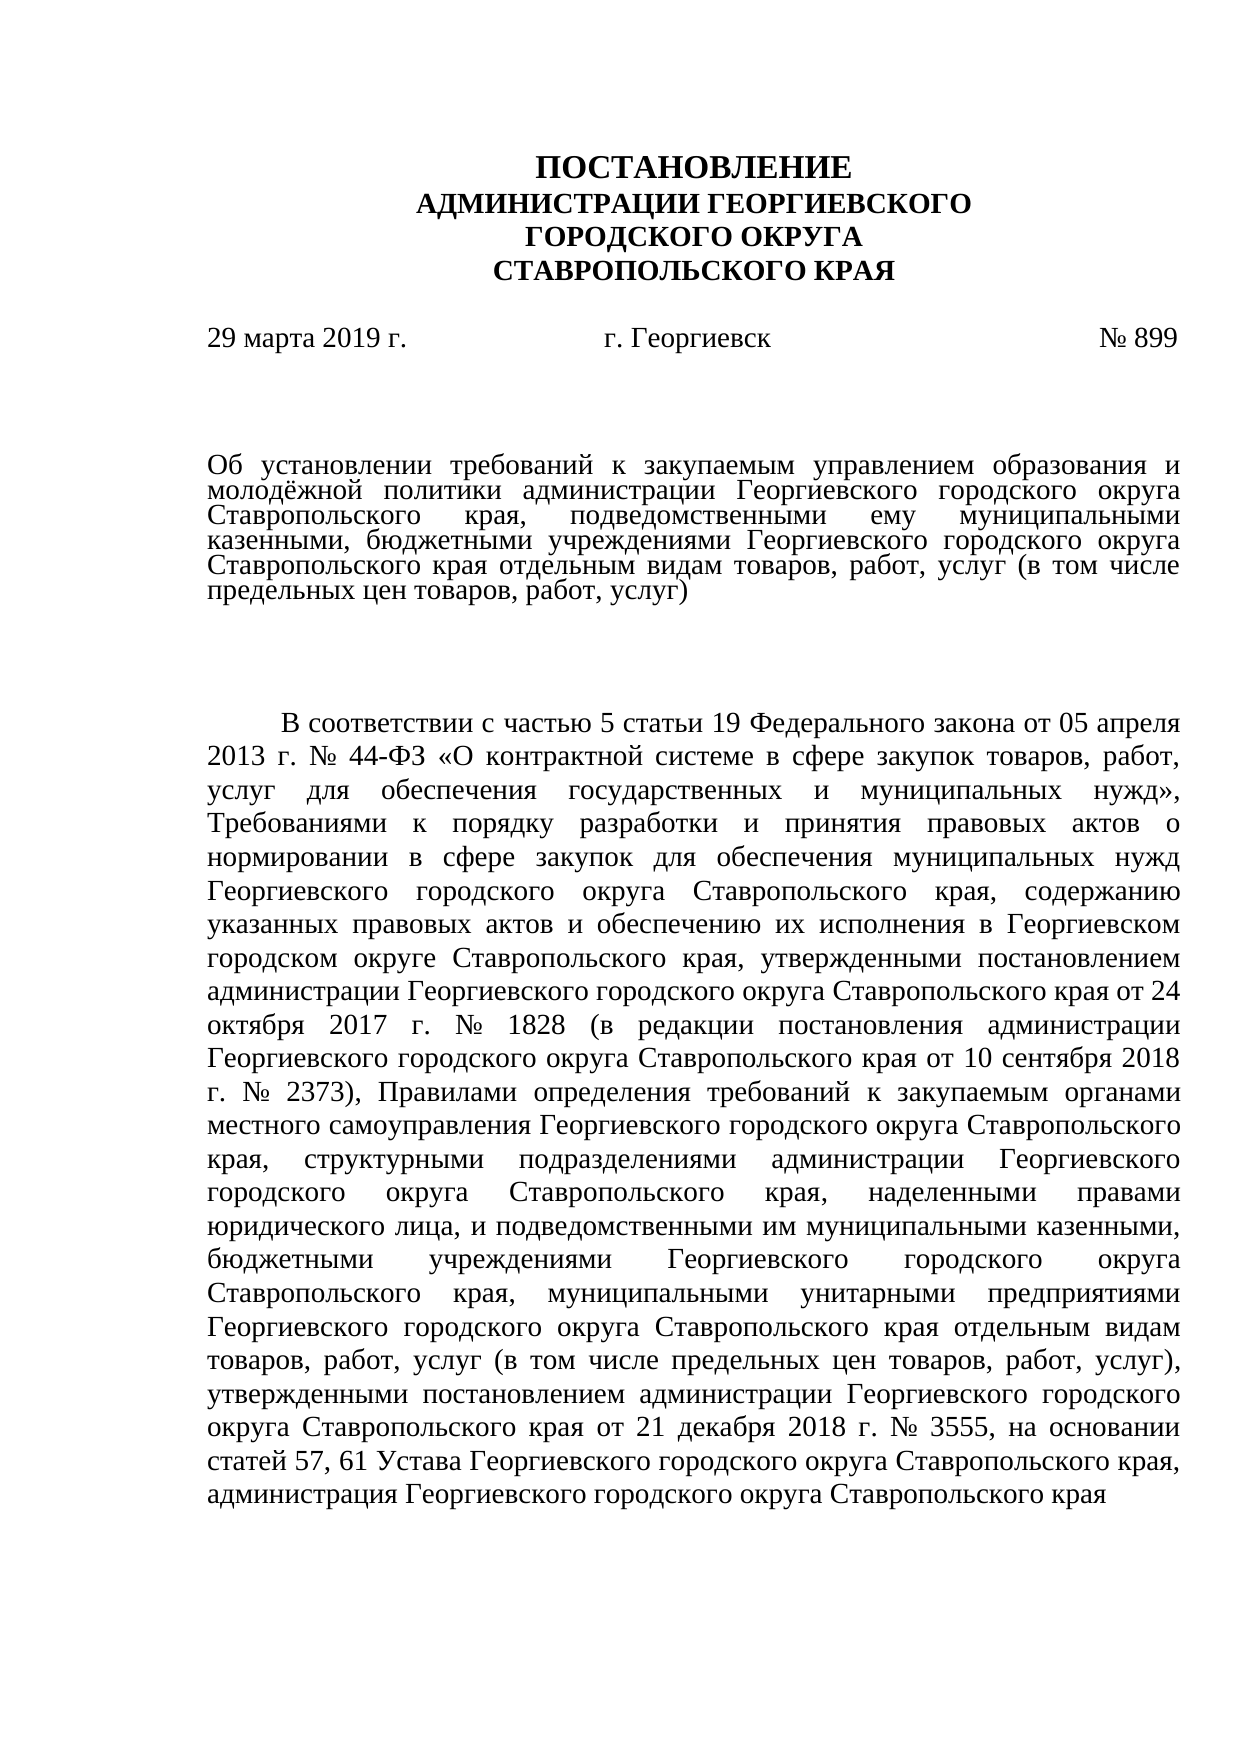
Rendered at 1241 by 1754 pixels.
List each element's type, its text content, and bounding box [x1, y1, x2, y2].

text ГОРОДСКОГО ОКРУГА [207, 219, 1181, 253]
text В соответствии с частью 5 статьи 19 Федерального закона от 05 апреля 2013 г. № 44-ФЗ «О контрактной системе в сфере закупок товаров, работ, услуг для обеспечения государственных и муниципальных нужд», Требованиями к порядку разработки и принятия правовых актов о нормировании в сфере закупок для обеспечения муниципальных нужд Георгиевского городского округа Ставропольского края, содержанию указанных правовых актов и обеспечению их исполнения в Георгиевском городском округе Ставропольского края, утвержденными постановлением администрации Георгиевского городского округа Ставропольского края от 24 октября 2017 г. № 1828 (в редакции постановления администрации Георгиевского городского округа Ставропольского края от 10 сентября 2018 г. № 2373), Правилами определения требований к закупаемым органами местного самоуправления Георгиевского городского округа Ставропольского края, структурными подразделениями администрации Георгиевского городского округа Ставропольского края, наделенными правами юридического лица, и подведомственными им муниципальными казенными, бюджетными учреждениями Георгиевского городского округа Ставропольского края, муниципальными унитарными предприятиями Георгиевского городского округа Ставропольского края отдельным видам товаров, работ, услуг (в том числе предельных цен товаров, работ, услуг), утвержденными постановлением администрации Георгиевского городского округа Ставропольского края от 21 декабря 2018 г. № 3555, на основании статей 57, 61 Устава Георгиевского городского округа Ставропольского края, администрация Георгиевского городского округа Ставропольского края [207, 705, 1181, 1510]
text 29 марта 2019 г. г. Георгиевск № 899 [207, 320, 1181, 354]
text Об установлении требований к закупаемым управлением образования и молодёжной политики администрации Георгиевского городского округа Ставропольского края, подведомственными ему муниципальными казенными, бюджетными учреждениями Георгиевского городского округа Ставропольского края отдельным видам товаров, работ, услуг (в том числе предельных цен товаров, работ, услуг) [207, 454, 1181, 604]
text ПОСТАНОВЛЕНИЕ [207, 148, 1181, 186]
text АДМИНИСТРАЦИИ ГЕОРГИЕВСКОГО [207, 186, 1181, 219]
text СТАВРОПОЛЬСКОГО КРАЯ [207, 253, 1181, 287]
